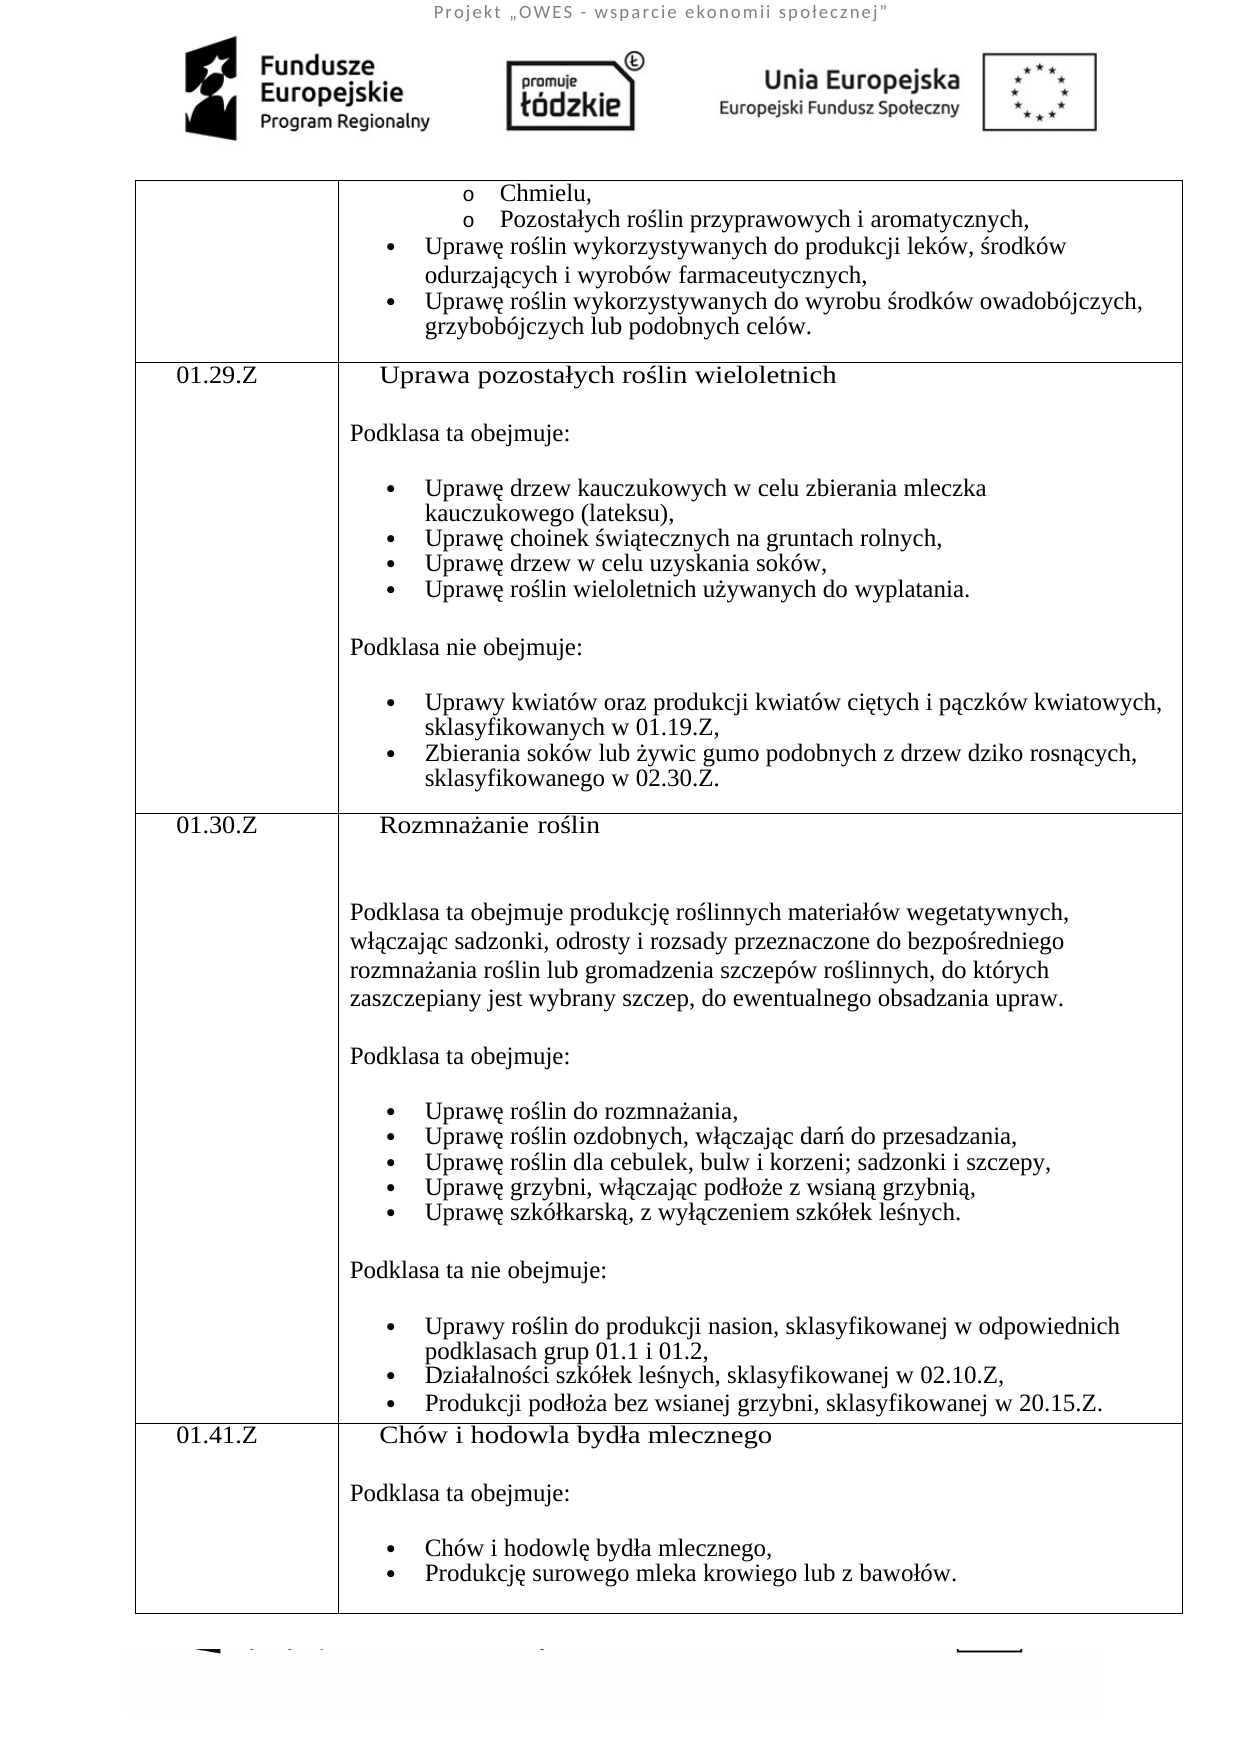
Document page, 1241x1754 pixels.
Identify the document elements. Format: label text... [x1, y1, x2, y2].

table_cell 01.29.Z [136, 363, 338, 813]
table_cell Uprawa pozostałych roślin wieloletnich Podklasa ta obejmuje: Uprawę drzew kauczukowych w celu zbierania mleczka kauczukowego (lateksu), Uprawę choinek świątecznych na gruntach rolnych, Uprawę drzew w celu uzyskania soków, Uprawę roślin wieloletnich używanych do wyplatania. Podklasa nie obejmuje: Uprawy kwiatów oraz produkcji kwiatów ciętych i pączków kwiatowych, sklasyfikowanych w 01.19.Z, Zbierania soków lub żywic gumo podobnych z drzew dziko rosnących, sklasyfikowanego w 02.30.Z. [339, 363, 1182, 813]
table_cell Rozmnażanie roślin Podklasa ta obejmuje produkcję roślinnych materiałów wegetatywnych, włączając sadzonki, odrosty i rozsady przeznaczone do bezpośredniego rozmnażania roślin lub gromadzenia szczepów roślinnych, do których zaszczepiany jest wybrany szczep, do ewentualnego obsadzania upraw. Podklasa ta obejmuje: Uprawę roślin do rozmnażania, Uprawę roślin ozdobnych, włączając darń do przesadzania, Uprawę roślin dla cebulek, bulw i korzeni; sadzonki i szczepy, Uprawę grzybni, włączając podłoże z wsianą grzybnią, Uprawę szkółkarską, z wyłączeniem szkółek leśnych. Podklasa ta nie obejmuje: Uprawy roślin do produkcji nasion, sklasyfikowanej w odpowiednich podklasach grup 01.1 i 01.2, Działalności szkółek leśnych, sklasyfikowanej w 02.10.Z, Produkcji podłoża bez wsianej grzybni, sklasyfikowanej w 20.15.Z. [339, 814, 1182, 1422]
table_cell 01.41.Z [136, 1424, 338, 1612]
table_header [136, 181, 338, 362]
picture [125, 1649, 1100, 1717]
table_cell 01.30.Z [136, 814, 338, 1422]
table_header Chmielu, Pozostałych roślin przyprawowych i aromatycznych, Uprawę roślin wykorzystywanych do produkcji leków, środków odurzających i wyrobów farmaceutycznych, Uprawę roślin wykorzystywanych do wyrobu środków owadobójczych, grzybobójczych lub podobnych celów. [339, 181, 1182, 362]
picture [166, 0, 1112, 180]
table_cell Chów i hodowla bydła mlecznego Podklasa ta obejmuje: Chów i hodowlę bydła mlecznego, Produkcję surowego mleka krowiego lub z bawołów. [339, 1424, 1182, 1612]
